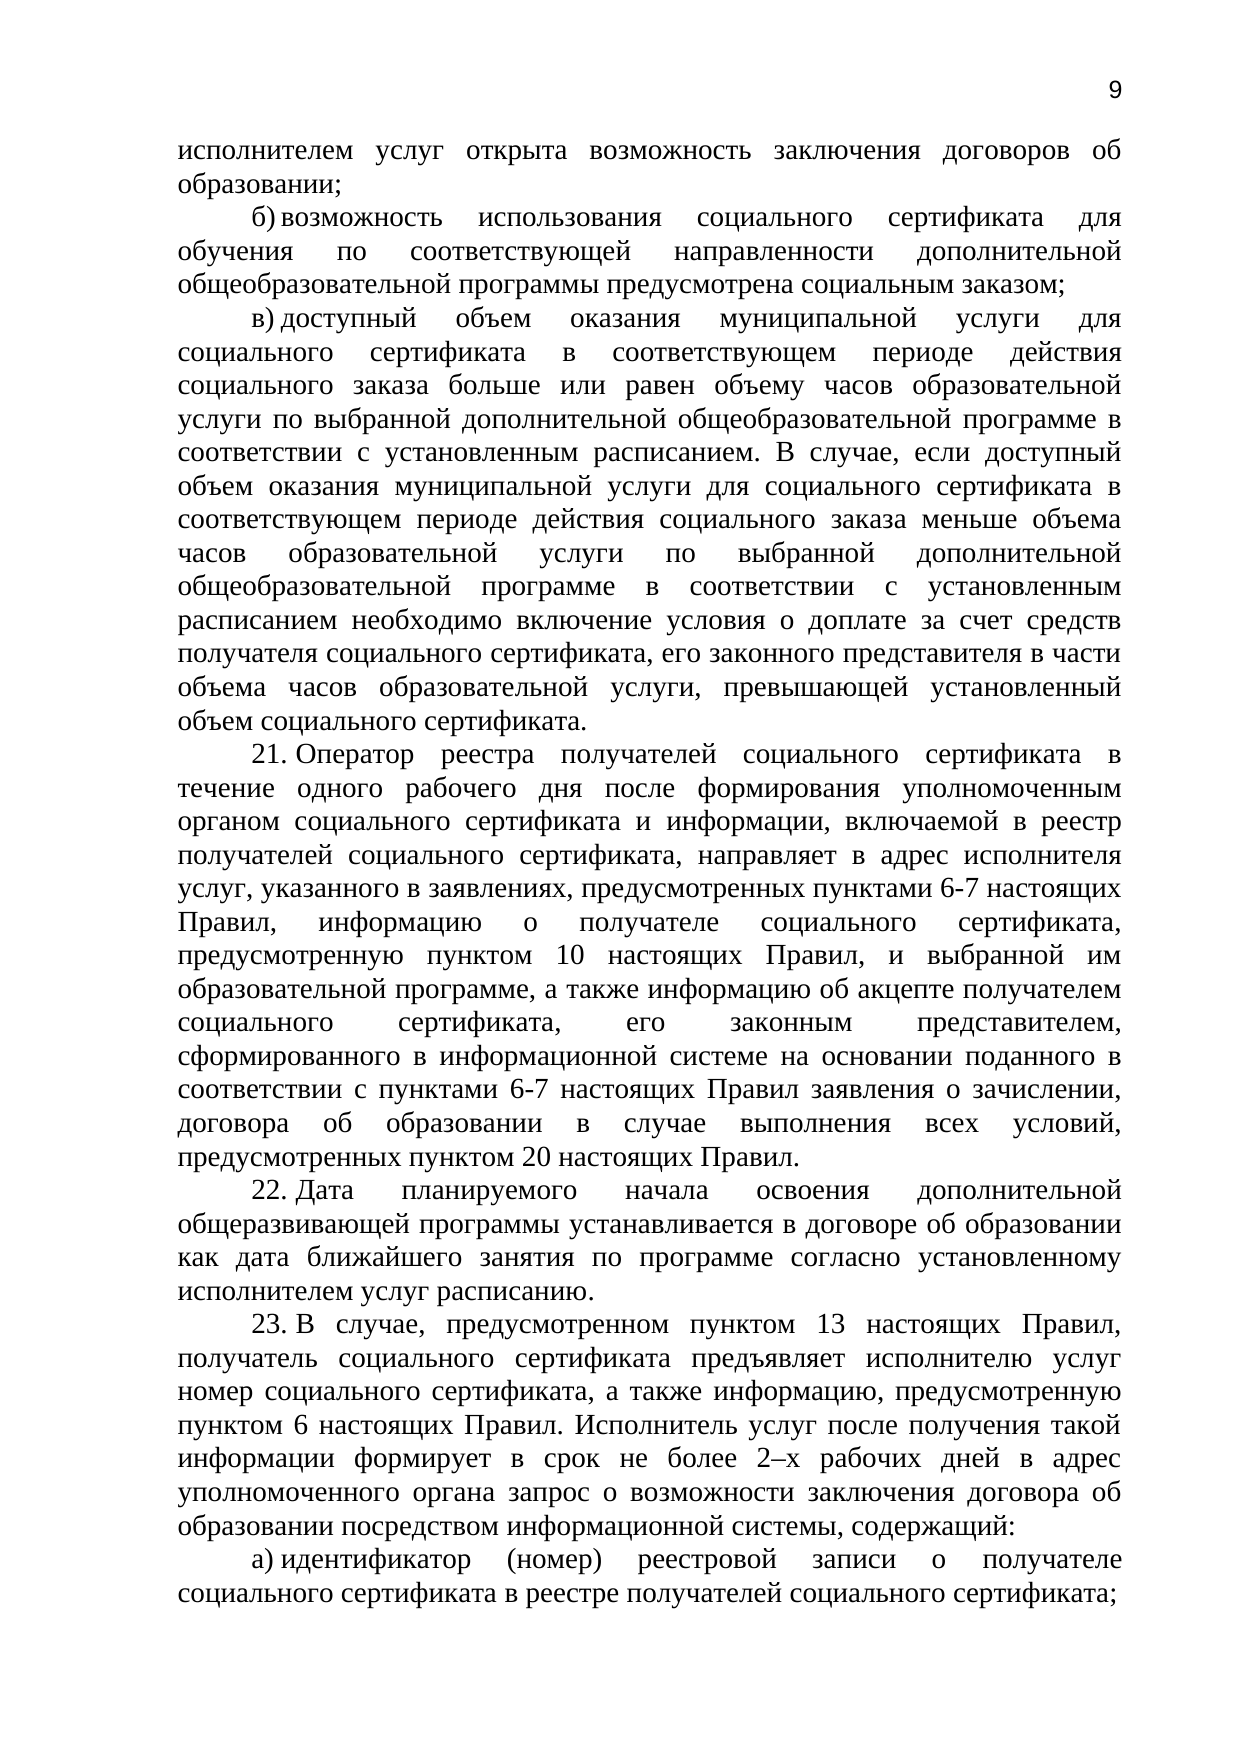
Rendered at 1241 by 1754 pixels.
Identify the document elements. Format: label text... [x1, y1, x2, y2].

list идентификатор (номер) реестровой записи о получателе социального сертификата в реестре получателей социального сертификата; [177, 1541, 1122, 1608]
list Оператор реестра получателей социального сертификата в течение одного рабочего дня после формирования уполномоченным органом социального сертификата и информации, включаемой в реестр получателей социального сертификата, направляет в адрес исполнителя услуг, указанного в заявлениях, предусмотренных пунктами 6-7 настоящих Правил, информацию о получателе социального сертификата, предусмотренную пунктом 10 настоящих Правил, и выбранной им образовательной программе, а также информацию об акцепте получателем социального сертификата, его законным представителем, сформированного в информационной системе на основании поданного в соответствии с пунктами 6-7 настоящих Правил заявления о зачислении, договора об образовании в случае выполнения всех условий, предусмотренных пунктом 20 настоящих Правил. [177, 736, 1122, 1172]
list доступный объем оказания муниципальной услуги для социального сертификата в соответствующем периоде действия социального заказа больше или равен объему часов образовательной услуги по выбранной дополнительной общеобразовательной программе в соответствии с установленным расписанием. В случае, если доступный объем оказания муниципальной услуги для социального сертификата в соответствующем периоде действия социального заказа меньше объема часов образовательной услуги по выбранной дополнительной общеобразовательной программе в соответствии с установленным расписанием необходимо включение условия о доплате за счет средств получателя социального сертификата, его законного представителя в части объема часов образовательной услуги, превышающей установленный объем социального сертификата. [177, 300, 1122, 736]
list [177, 132, 1122, 199]
list В случае, предусмотренном пунктом 13 настоящих Правил, получатель социального сертификата предъявляет исполнителю услуг номер социального сертификата, а также информацию, предусмотренную пунктом 6 настоящих Правил. Исполнитель услуг после получения такой информации формирует в срок не более 2–х рабочих дней в адрес уполномоченного органа запрос о возможности заключения договора об образовании посредством информационной системы, содержащий: [177, 1306, 1122, 1541]
list возможность использования социального сертификата для обучения по соответствующей направленности дополнительной общеобразовательной программы предусмотрена социальным заказом; [177, 199, 1122, 300]
list Дата планируемого начала освоения дополнительной общеразвивающей программы устанавливается в договоре об образовании как дата ближайшего занятия по программе согласно установленному исполнителем услуг расписанию. [177, 1172, 1122, 1306]
